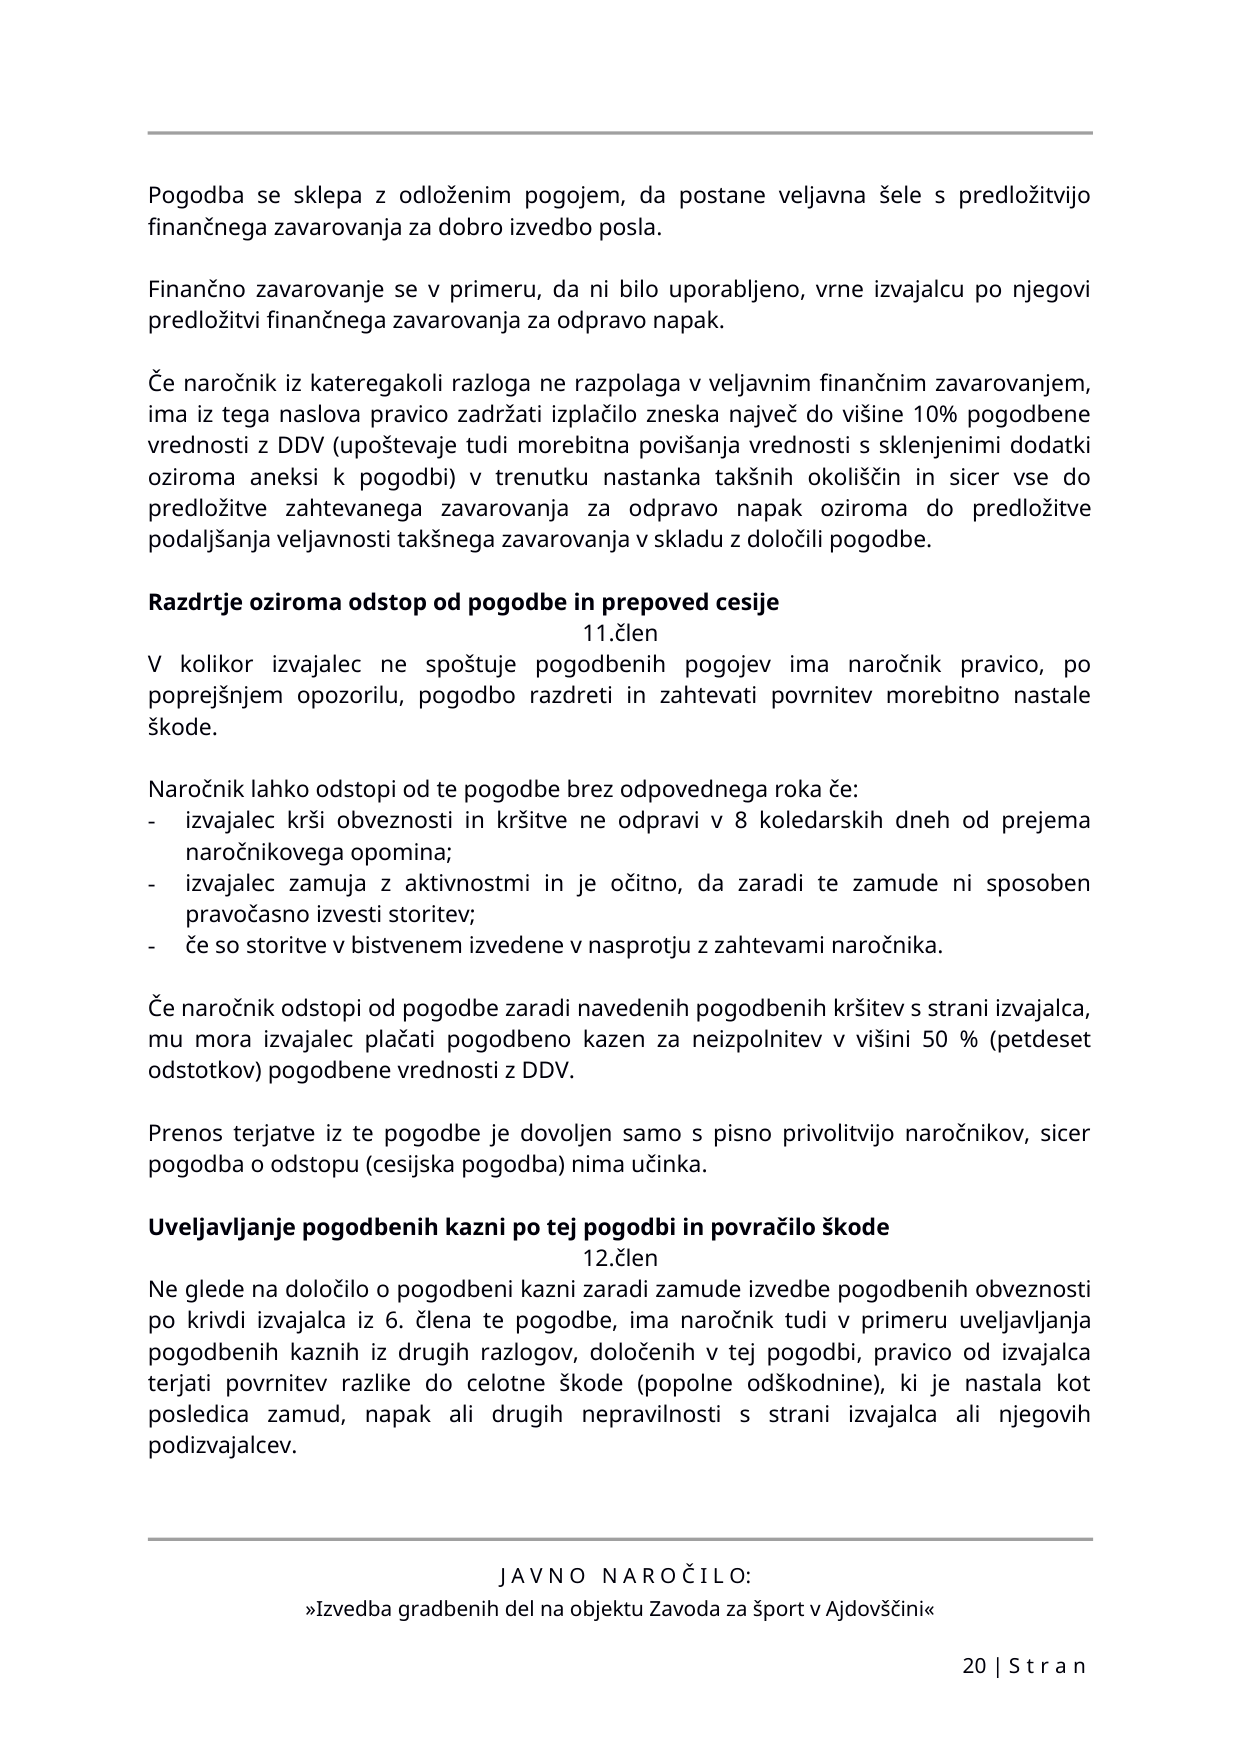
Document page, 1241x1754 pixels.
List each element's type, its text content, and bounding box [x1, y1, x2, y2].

text Pogodba se sklepa z odloženim pogojem, da postane veljavna šele s predložitvijo finančnega zavarovanja za dobro izvedbo posla. [148, 179, 1092, 242]
text V kolikor izvajalec ne spoštuje pogodbenih pogojev ima naročnik pravico, po poprejšnjem opozorilu, pogodbo razdreti in zahtevati povrnitev morebitno nastale škode. [148, 648, 1092, 742]
text Uveljavljanje pogodbenih kazni po tej pogodbi in povračilo škode [148, 1210, 1092, 1242]
text Če naročnik odstopi od pogodbe zaradi navedenih pogodbenih kršitev s strani izvajalca, mu mora izvajalec plačati pogodbeno kazen za neizpolnitev v višini 50 % (petdeset odstotkov) pogodbene vrednosti z DDV. [148, 992, 1092, 1085]
text Naročnik lahko odstopi od te pogodbe brez odpovednega roka če: [148, 773, 1092, 804]
list izvajalec krši obveznosti in kršitve ne odpravi v 8 koledarskih dneh od prejema naročnikovega opomina; [148, 804, 1092, 867]
text Če naročnik iz kateregakoli razloga ne razpolaga v veljavnim finančnim zavarovanjem, ima iz tega naslova pravico zadržati izplačilo zneska največ do višine 10% pogodbene vrednosti z DDV (upoštevaje tudi morebitna povišanja vrednosti s sklenjenimi dodatki oziroma aneksi k pogodbi) v trenutku nastanka takšnih okoliščin in sicer vse do predložitve zahtevanega zavarovanja za odpravo napak oziroma do predložitve podaljšanja veljavnosti takšnega zavarovanja v skladu z določili pogodbe. [148, 367, 1092, 554]
list če so storitve v bistvenem izvedene v nasprotju z zahtevami naročnika. [148, 929, 1092, 960]
list izvajalec zamuja z aktivnostmi in je očitno, da zaradi te zamude ni sposoben pravočasno izvesti storitev; [148, 867, 1092, 929]
text 12.člen [148, 1242, 1092, 1273]
text Razdrtje oziroma odstop od pogodbe in prepoved cesije [148, 585, 1092, 617]
text Prenos terjatve iz te pogodbe je dovoljen samo s pisno privolitvijo naročnikov, sicer pogodba o odstopu (cesijska pogodba) nima učinka. [148, 1117, 1092, 1179]
text 11.člen [148, 617, 1092, 648]
text Finančno zavarovanje se v primeru, da ni bilo uporabljeno, vrne izvajalcu po njegovi predložitvi finančnega zavarovanja za odpravo napak. [148, 273, 1092, 335]
text Ne glede na določilo o pogodbeni kazni zaradi zamude izvedbe pogodbenih obveznosti po krivdi izvajalca iz 6. člena te pogodbe, ima naročnik tudi v primeru uveljavljanja pogodbenih kaznih iz drugih razlogov, določenih v tej pogodbi, pravico od izvajalca terjati povrnitev razlike do celotne škode (popolne odškodnine), ki je nastala kot posledica zamud, napak ali drugih nepravilnosti s strani izvajalca ali njegovih podizvajalcev. [148, 1273, 1092, 1460]
